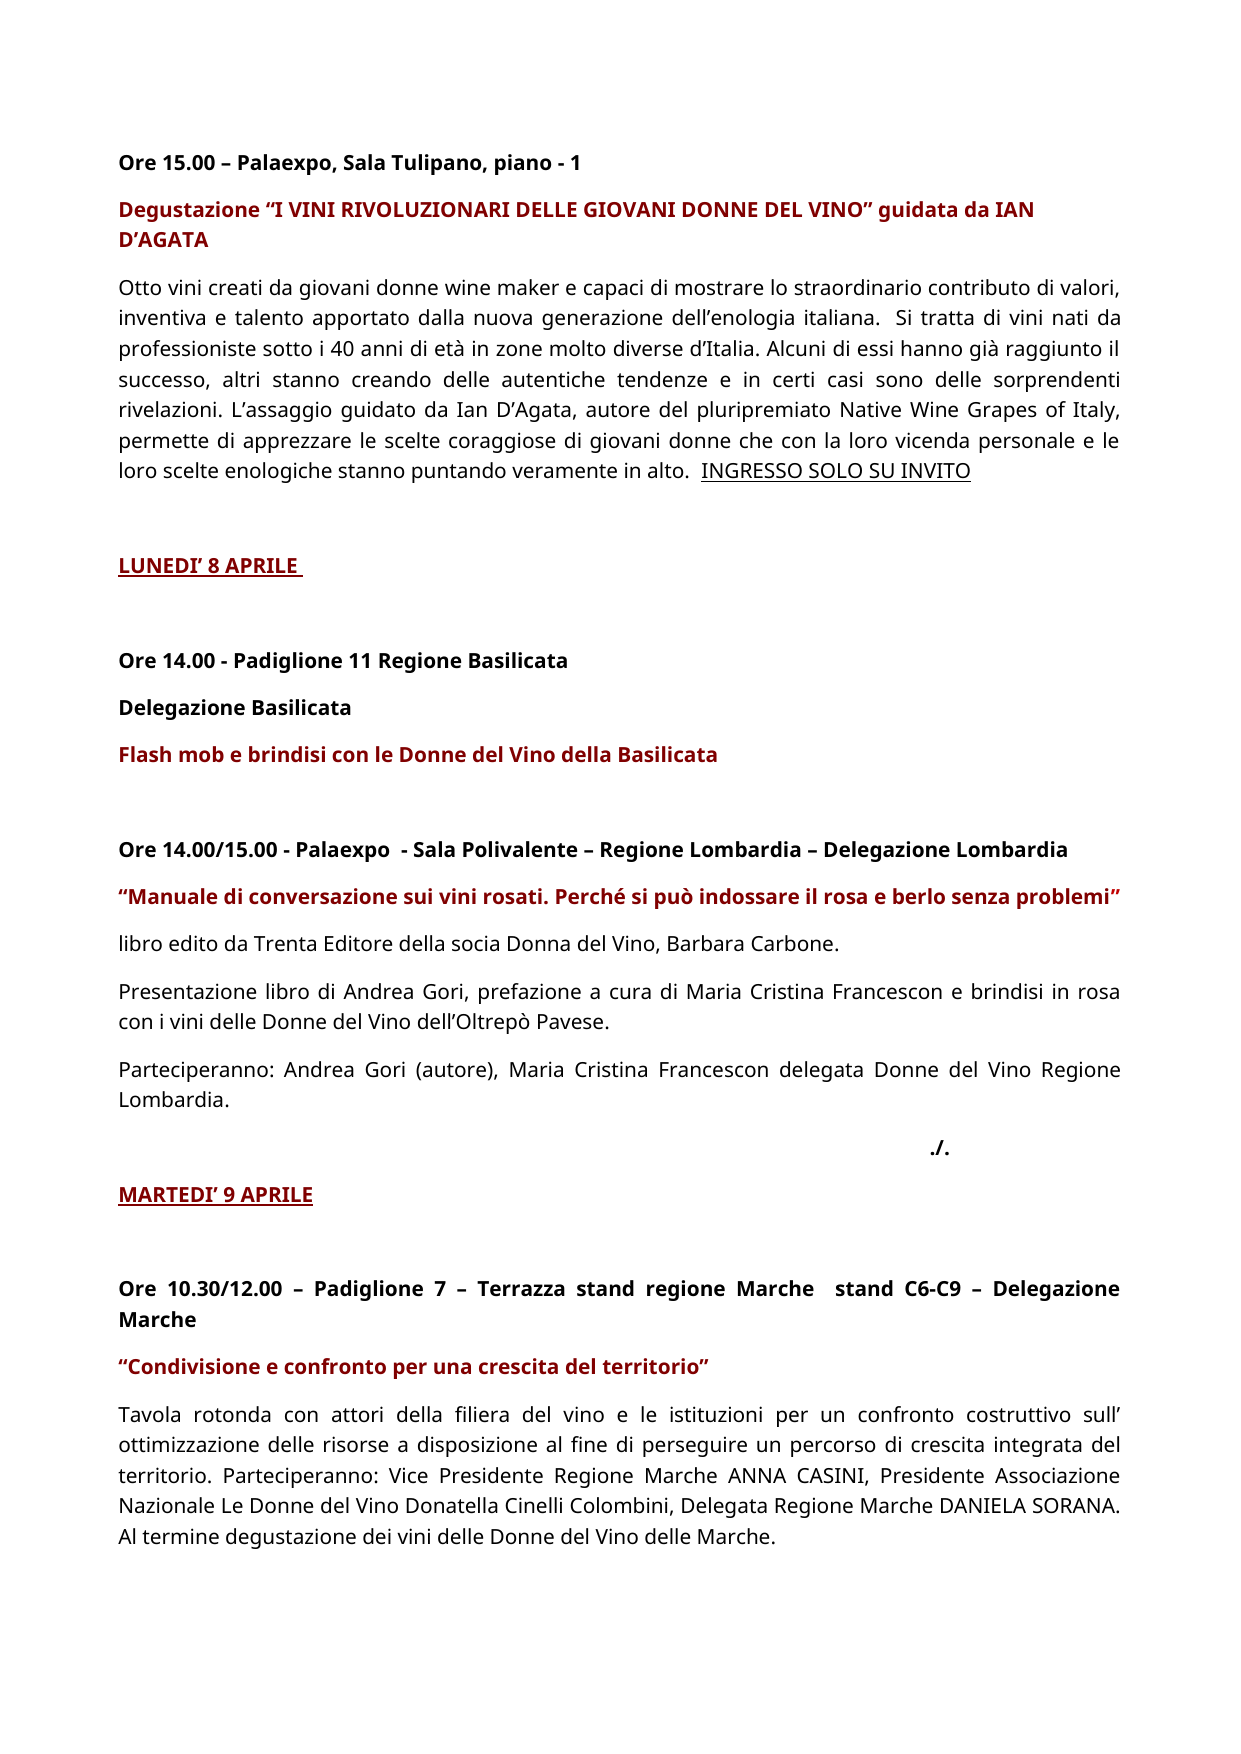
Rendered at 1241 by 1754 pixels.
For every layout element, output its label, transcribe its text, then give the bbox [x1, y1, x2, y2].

text Ore 15.00 – Palaexpo, Sala Tulipano, piano - 1 [118, 148, 1122, 176]
text MARTEDI’ 9 APRILE [118, 1180, 1122, 1208]
text “Condivisione e confronto per una crescita del territorio” [118, 1352, 1122, 1381]
text Delegazione Basilicata [118, 693, 1122, 721]
text Ore 14.00/15.00 - Palaexpo - Sala Polivalente – Regione Lombardia – Delegazione Lombardia [118, 835, 1122, 863]
text Ore 10.30/12.00 – Padiglione 7 – Terrazza stand regione Marche stand C6-C9 – Delegazione Marche [118, 1274, 1122, 1333]
text Tavola rotonda con attori della filiera del vino e le istituzioni per un confronto costruttivo sull’ ottimizzazione delle risorse a disposizione al fine di perseguire un percorso di crescita integrata del territorio. Parteciperanno: Vice Presidente Regione Marche ANNA CASINI, Presidente Associazione Nazionale Le Donne del Vino Donatella Cinelli Colombini, Delegata Regione Marche DANIELA SORANA. Al termine degustazione dei vini delle Donne del Vino delle Marche. [118, 1400, 1122, 1551]
text LUNEDI’ 8 APRILE [118, 551, 1122, 579]
text “Manuale di conversazione sui vini rosati. Perché si può indossare il rosa e berlo senza problemi” [118, 882, 1122, 911]
text Flash mob e brindisi con le Donne del Vino della Basilicata [118, 740, 1122, 769]
text ./. [118, 1133, 1122, 1161]
text libro edito da Trenta Editore della socia Donna del Vino, Barbara Carbone. [118, 929, 1122, 958]
text Presentazione libro di Andrea Gori, prefazione a cura di Maria Cristina Francescon e brindisi in rosa con i vini delle Donne del Vino dell’Oltrepò Pavese. [118, 977, 1122, 1036]
text Ore 14.00 - Padiglione 11 Regione Basilicata [118, 646, 1122, 674]
text Parteciperanno: Andrea Gori (autore), Maria Cristina Francescon delegata Donne del Vino Regione Lombardia. [118, 1055, 1122, 1114]
text Otto vini creati da giovani donne wine maker e capaci di mostrare lo straordinario contributo di valori, inventiva e talento apportato dalla nuova generazione dell’enologia italiana. Si tratta di vini nati da professioniste sotto i 40 anni di età in zone molto diverse d’Italia. Alcuni di essi hanno già raggiunto il successo, altri stanno creando delle autentiche tendenze e in certi casi sono delle sorprendenti rivelazioni. L’assaggio guidato da Ian D’Agata, autore del pluripremiato Native Wine Grapes of Italy, permette di apprezzare le scelte coraggiose di giovani donne che con la loro vicenda personale e le loro scelte enologiche stanno puntando veramente in alto. INGRESSO SOLO SU INVITO [118, 273, 1122, 485]
text Degustazione “I VINI RIVOLUZIONARI DELLE GIOVANI DONNE DEL VINO” guidata da IAN D’AGATA [118, 195, 1122, 254]
